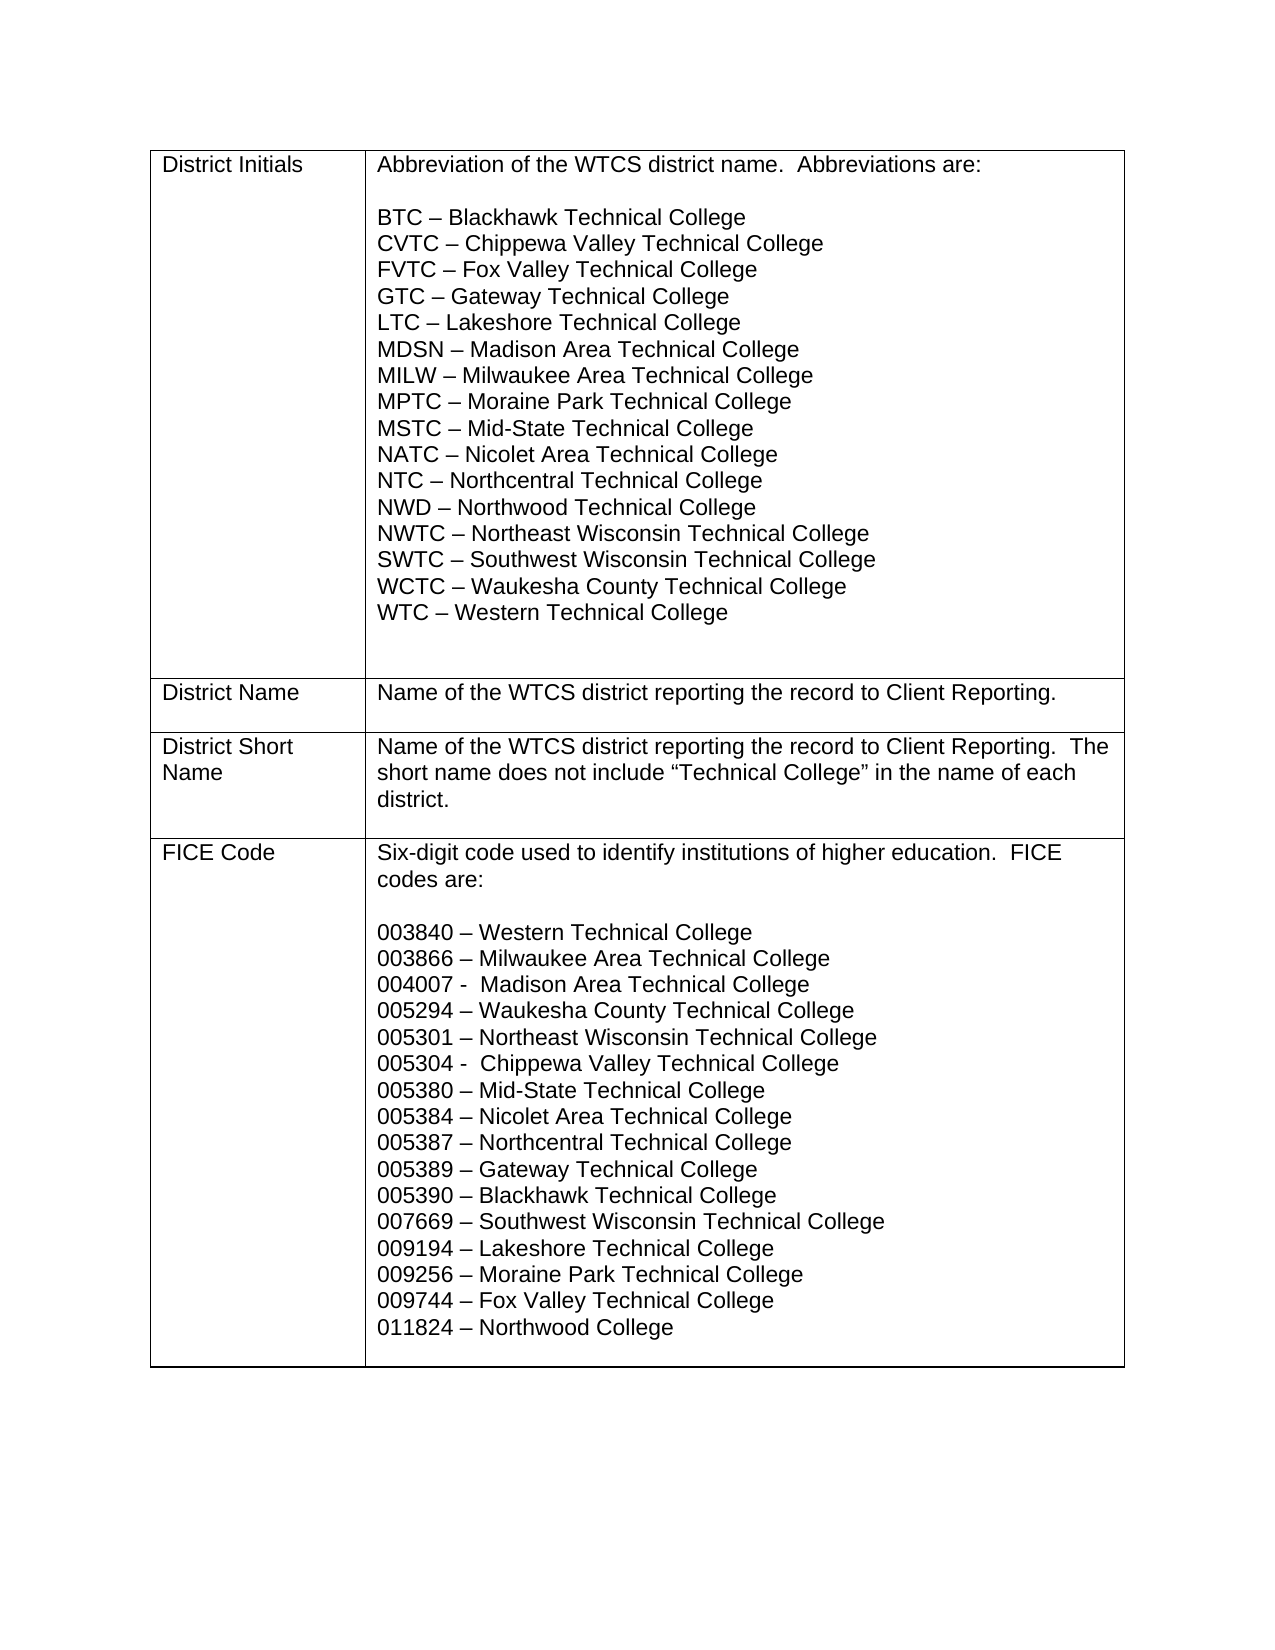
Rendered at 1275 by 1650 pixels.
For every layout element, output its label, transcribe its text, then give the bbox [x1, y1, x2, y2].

table_cell District Initials [151, 151, 365, 678]
table_cell Abbreviation of the WTCS district name. Abbreviations are: BTC – Blackhawk Technical College CVTC – Chippewa Valley Technical College FVTC – Fox Valley Technical College GTC – Gateway Technical College LTC – Lakeshore Technical College MDSN – Madison Area Technical College MILW – Milwaukee Area Technical College MPTC – Moraine Park Technical College MSTC – Mid-State Technical College NATC – Nicolet Area Technical College NTC – Northcentral Technical College NWD – Northwood Technical College NWTC – Northeast Wisconsin Technical College SWTC – Southwest Wisconsin Technical College WCTC – Waukesha County Technical College WTC – Western Technical College [366, 151, 1124, 678]
table_cell District Name [151, 679, 365, 732]
table_cell FICE Code [151, 839, 365, 1366]
table_cell District Short Name [151, 733, 365, 838]
table_cell Name of the WTCS district reporting the record to Client Reporting. [366, 679, 1124, 732]
table_cell Six-digit code used to identify institutions of higher education. FICE codes are: 003840 – Western Technical College 003866 – Milwaukee Area Technical College 004007 - Madison Area Technical College 005294 – Waukesha County Technical College 005301 – Northeast Wisconsin Technical College 005304 - Chippewa Valley Technical College 005380 – Mid-State Technical College 005384 – Nicolet Area Technical College 005387 – Northcentral Technical College 005389 – Gateway Technical College 005390 – Blackhawk Technical College 007669 – Southwest Wisconsin Technical College 009194 – Lakeshore Technical College 009256 – Moraine Park Technical College 009744 – Fox Valley Technical College 011824 – Northwood College [366, 839, 1124, 1366]
table_cell Name of the WTCS district reporting the record to Client Reporting. The short name does not include “Technical College” in the name of each district. [366, 733, 1124, 838]
